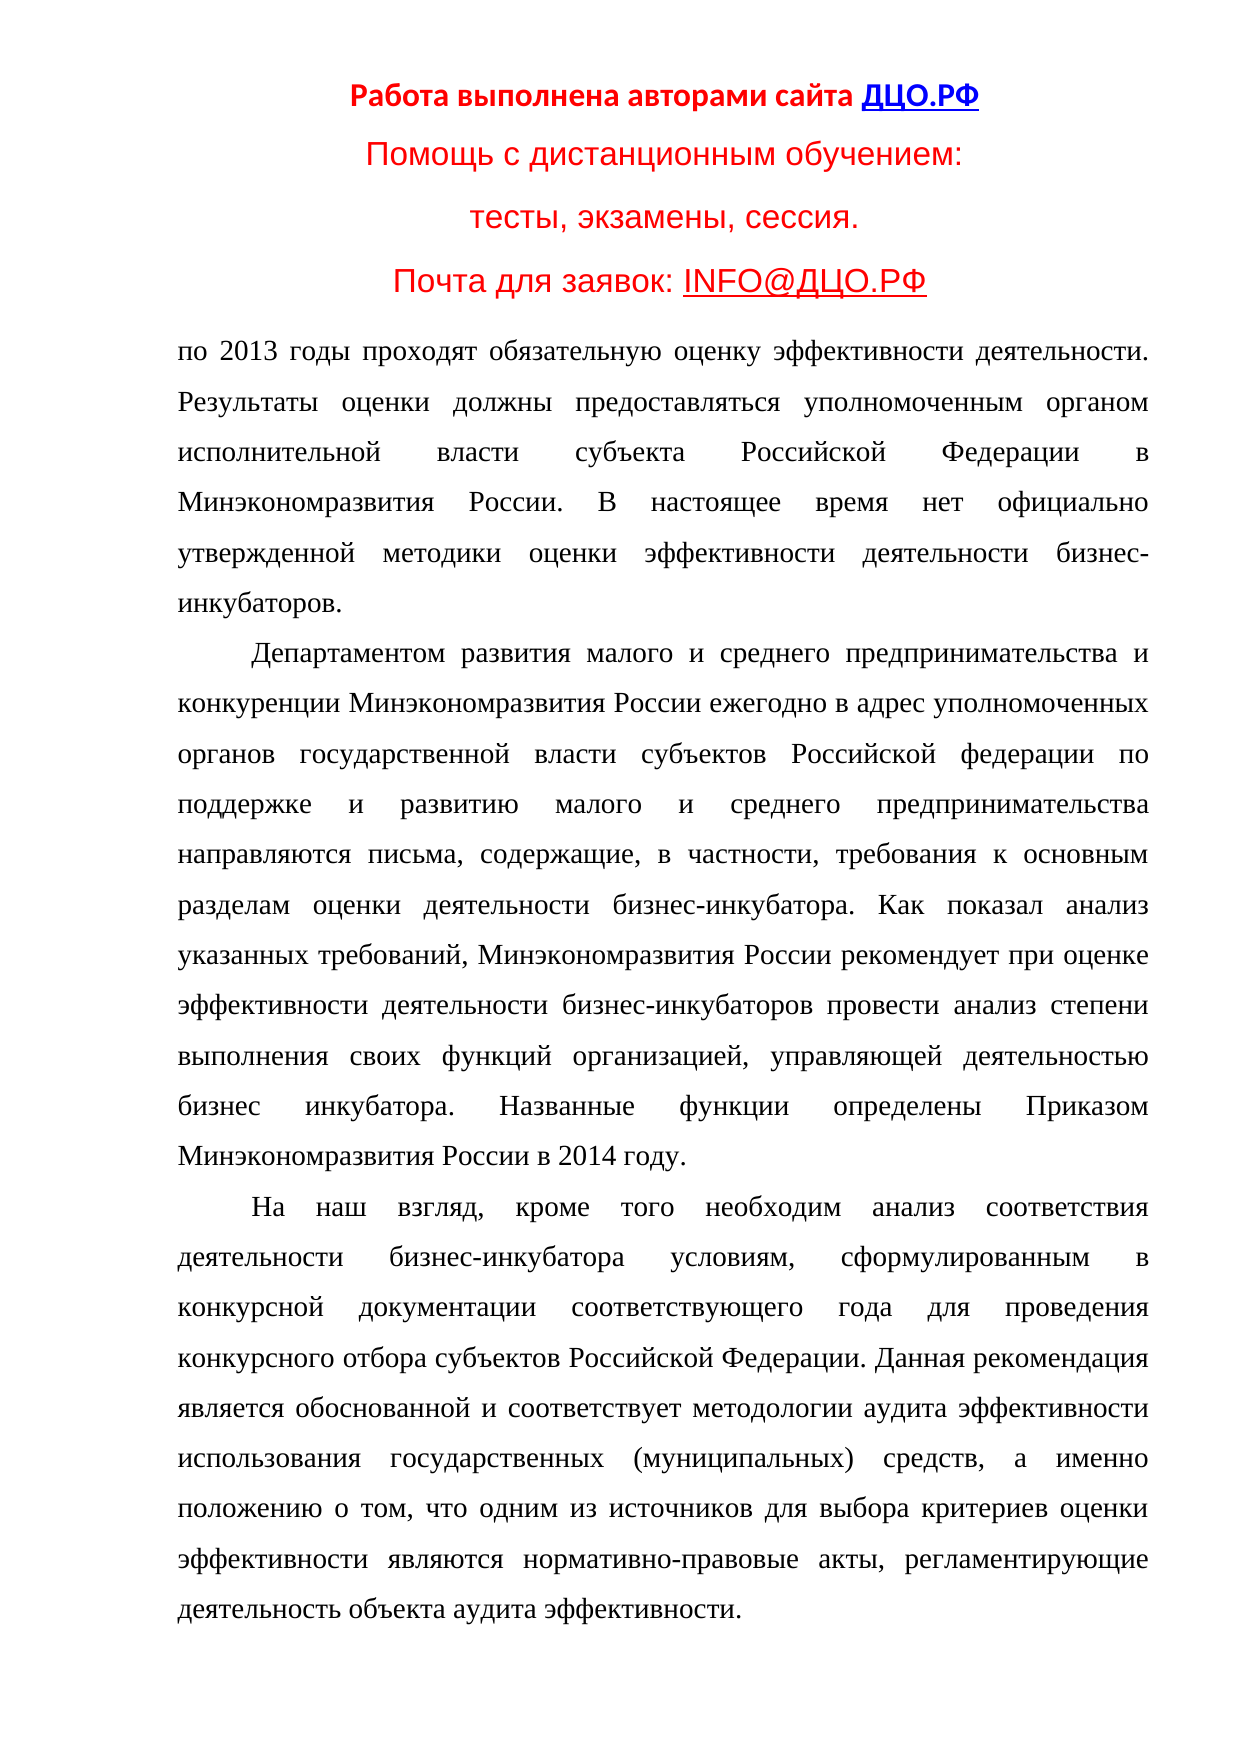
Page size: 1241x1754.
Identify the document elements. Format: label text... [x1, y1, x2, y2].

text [177, 333, 1149, 618]
text На наш взгляд, кроме того необходим анализ соответствия деятельности бизнес-инкубатора условиям, сформулированным в конкурсной документации соответствующего года для проведения конкурсного отбора субъектов Российской Федерации. Данная рекомендация является обоснованной и соответствует методологии аудита эффективности использования государственных (муниципальных) средств, а именно положению о том, что одним из источников для выбора критериев оценки эффективности являются нормативно-правовые акты, регламентирующие деятельность объекта аудита эффективности. [177, 1189, 1149, 1625]
text Департаментом развития малого и среднего предпринимательства и конкуренции Минэкономразвития России ежегодно в адрес уполномоченных органов государственной власти субъектов Российской федерации по поддержке и развитию малого и среднего предпринимательства направляются письма, содержащие, в частности, требования к основным разделам оценки деятельности бизнес-инкубатора. Как показал анализ указанных требований, Минэкономразвития России рекомендует при оценке эффективности деятельности бизнес-инкубаторов провести анализ степени выполнения своих функций организацией, управляющей деятельностью бизнес инкубатора. Названные функции определены Приказом Минэкономразвития России в 2014 году. [177, 635, 1149, 1172]
